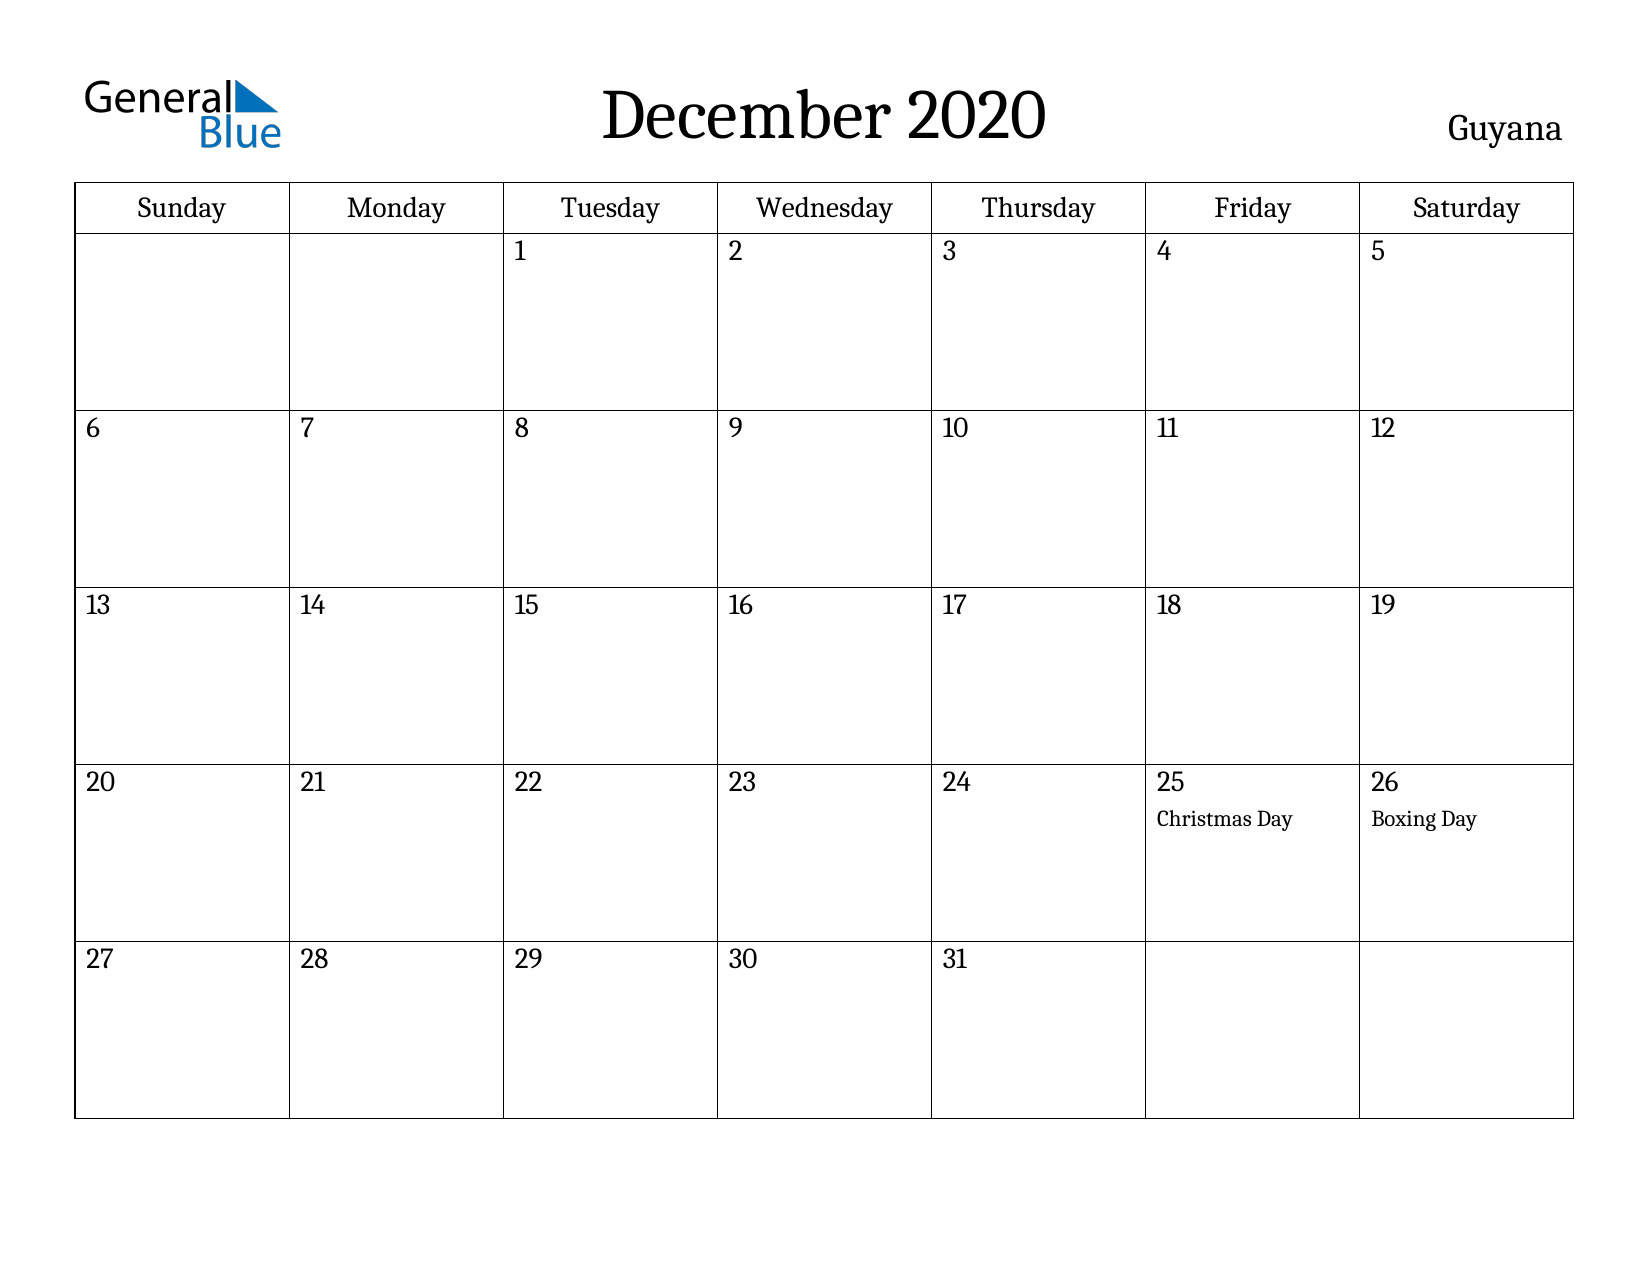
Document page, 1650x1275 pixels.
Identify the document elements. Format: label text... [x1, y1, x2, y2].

table_cell 5 [1360, 234, 1573, 275]
table_cell 1 [504, 234, 717, 275]
table_header December 2020 [503, 75, 1146, 182]
table_cell [76, 452, 289, 587]
table_cell 2 [718, 234, 931, 275]
table_cell [1146, 942, 1359, 983]
table_cell [718, 629, 931, 764]
table_cell [932, 983, 1145, 1118]
table_cell 28 [290, 942, 503, 983]
table_cell 21 [290, 765, 503, 806]
table_cell [504, 275, 717, 410]
table_cell [290, 234, 503, 275]
table_cell 17 [932, 588, 1145, 629]
table_cell [1146, 275, 1359, 410]
table_cell [76, 806, 289, 941]
table_cell 4 [1146, 234, 1359, 275]
table_cell 12 [1360, 411, 1573, 452]
table_cell [1360, 452, 1573, 587]
table_cell [290, 275, 503, 410]
table_cell [76, 275, 289, 410]
table_cell Saturday [1360, 183, 1573, 233]
table_cell 22 [504, 765, 717, 806]
table_cell [718, 983, 931, 1118]
table_cell Friday [1146, 183, 1359, 233]
table_cell [76, 983, 289, 1118]
table_cell 3 [932, 234, 1145, 275]
table_cell [290, 629, 503, 764]
table_cell 13 [76, 588, 289, 629]
table_cell [1360, 629, 1573, 764]
table_cell [718, 452, 931, 587]
table_cell [1360, 983, 1573, 1118]
table_cell 8 [504, 411, 717, 452]
table_cell Monday [290, 183, 503, 233]
table_cell [718, 806, 931, 941]
table_cell 30 [718, 942, 931, 983]
table_header Guyana [1146, 75, 1574, 182]
table_cell Wednesday [718, 183, 931, 233]
table_cell [932, 629, 1145, 764]
table_cell 18 [1146, 588, 1359, 629]
table_cell [504, 452, 717, 587]
table_cell [932, 806, 1145, 941]
table_cell [1146, 452, 1359, 587]
table_cell 29 [504, 942, 717, 983]
table_cell [290, 806, 503, 941]
table_cell 10 [932, 411, 1145, 452]
table_cell 9 [718, 411, 931, 452]
table_cell Thursday [932, 183, 1145, 233]
table_cell Christmas Day [1146, 806, 1359, 941]
table_header [75, 75, 503, 182]
table_cell 23 [718, 765, 931, 806]
table_cell 27 [76, 942, 289, 983]
table_cell 16 [718, 588, 931, 629]
table_cell Sunday [76, 183, 289, 233]
table_cell [1360, 942, 1573, 983]
table_cell 7 [290, 411, 503, 452]
table_cell 14 [290, 588, 503, 629]
table_cell [1360, 275, 1573, 410]
table_cell 19 [1360, 588, 1573, 629]
table_cell 20 [76, 765, 289, 806]
table_cell [718, 275, 931, 410]
table_cell [504, 806, 717, 941]
table_cell [504, 983, 717, 1118]
table_cell 31 [932, 942, 1145, 983]
table_cell [932, 452, 1145, 587]
picture [85, 80, 281, 148]
table_cell [504, 629, 717, 764]
table_cell [1146, 983, 1359, 1118]
table_cell Tuesday [504, 183, 717, 233]
table_cell 25 [1146, 765, 1359, 806]
table_cell [76, 629, 289, 764]
table_cell [1146, 629, 1359, 764]
table_cell [290, 983, 503, 1118]
table_cell 24 [932, 765, 1145, 806]
table_cell [76, 234, 289, 275]
table_cell Boxing Day [1360, 806, 1573, 941]
table_cell [932, 275, 1145, 410]
table_cell 6 [76, 411, 289, 452]
table_cell 15 [504, 588, 717, 629]
table_cell 11 [1146, 411, 1359, 452]
table_cell 26 [1360, 765, 1573, 806]
table_cell [290, 452, 503, 587]
